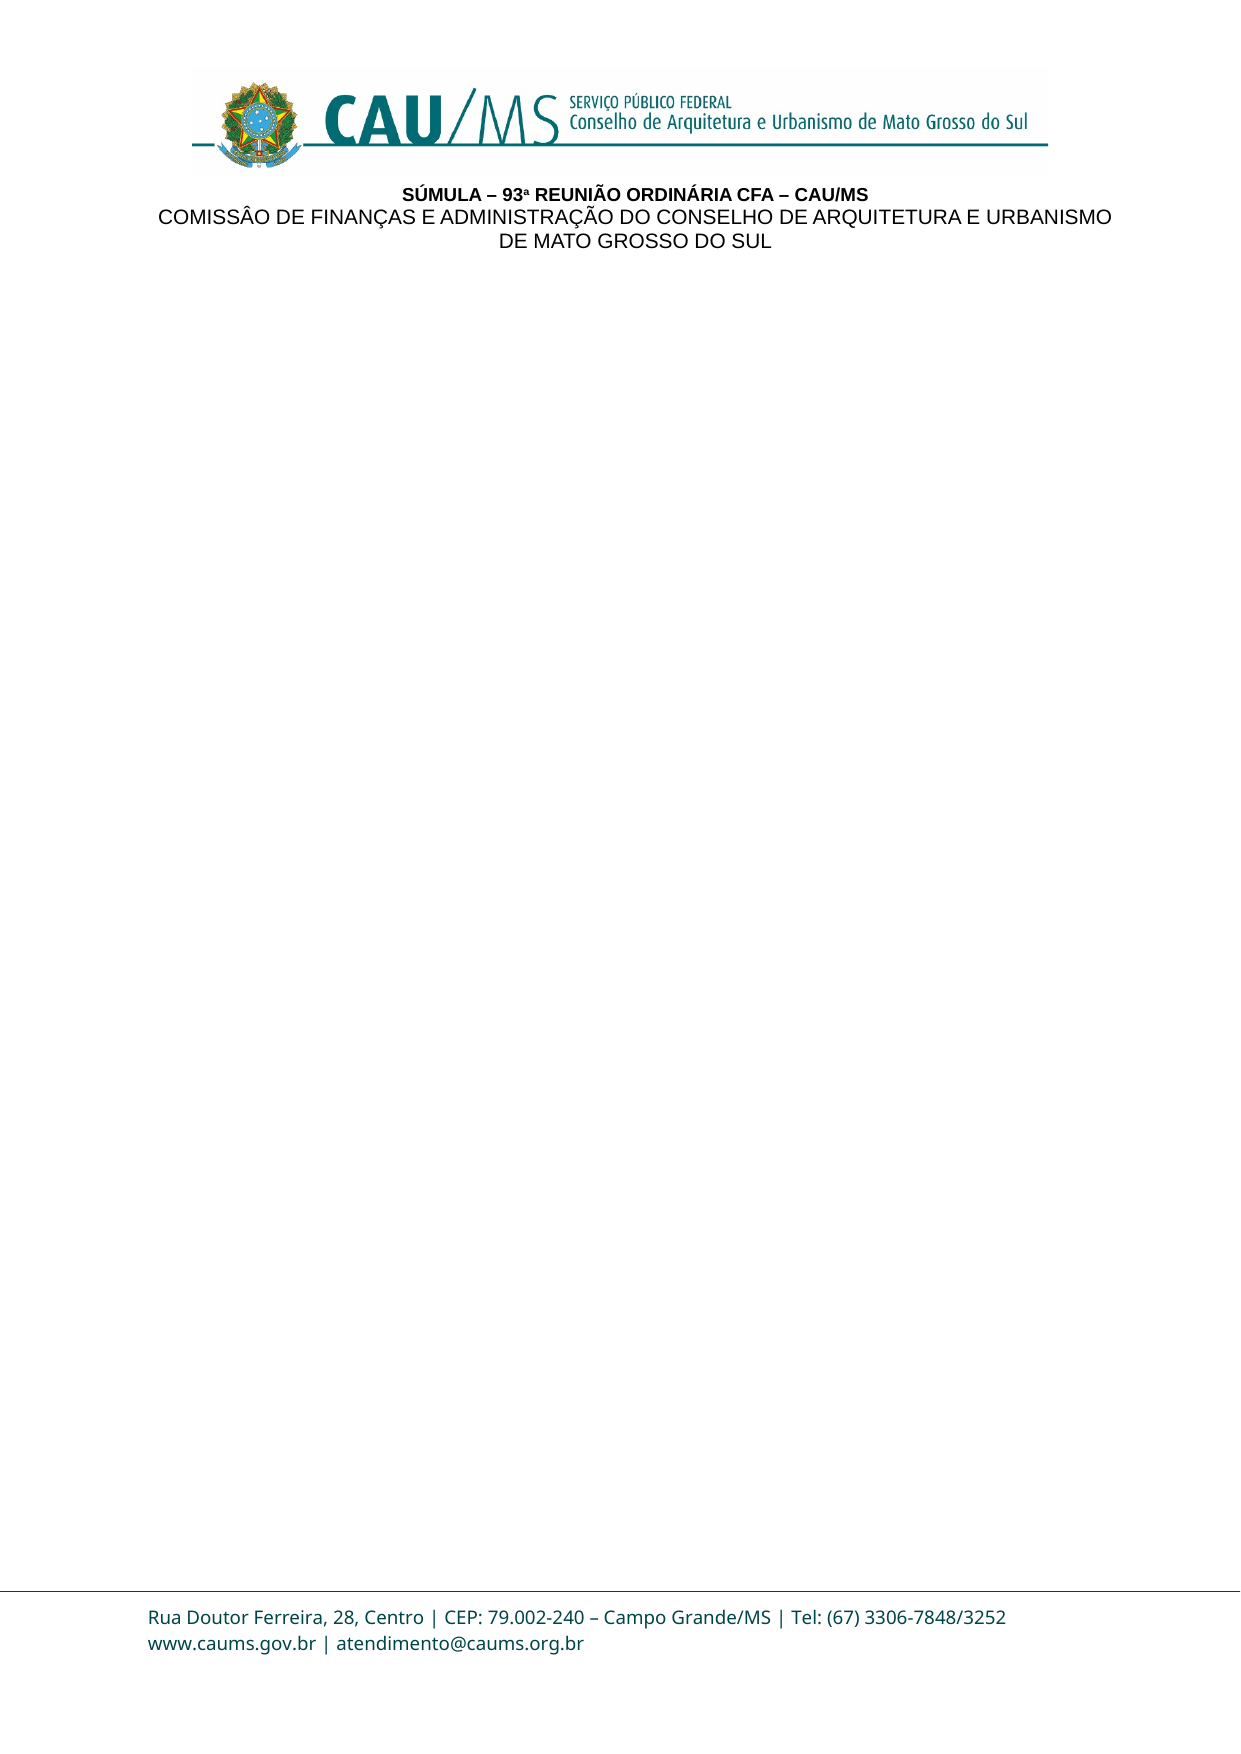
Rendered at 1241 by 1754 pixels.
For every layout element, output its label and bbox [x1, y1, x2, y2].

picture [192, 67, 1049, 176]
